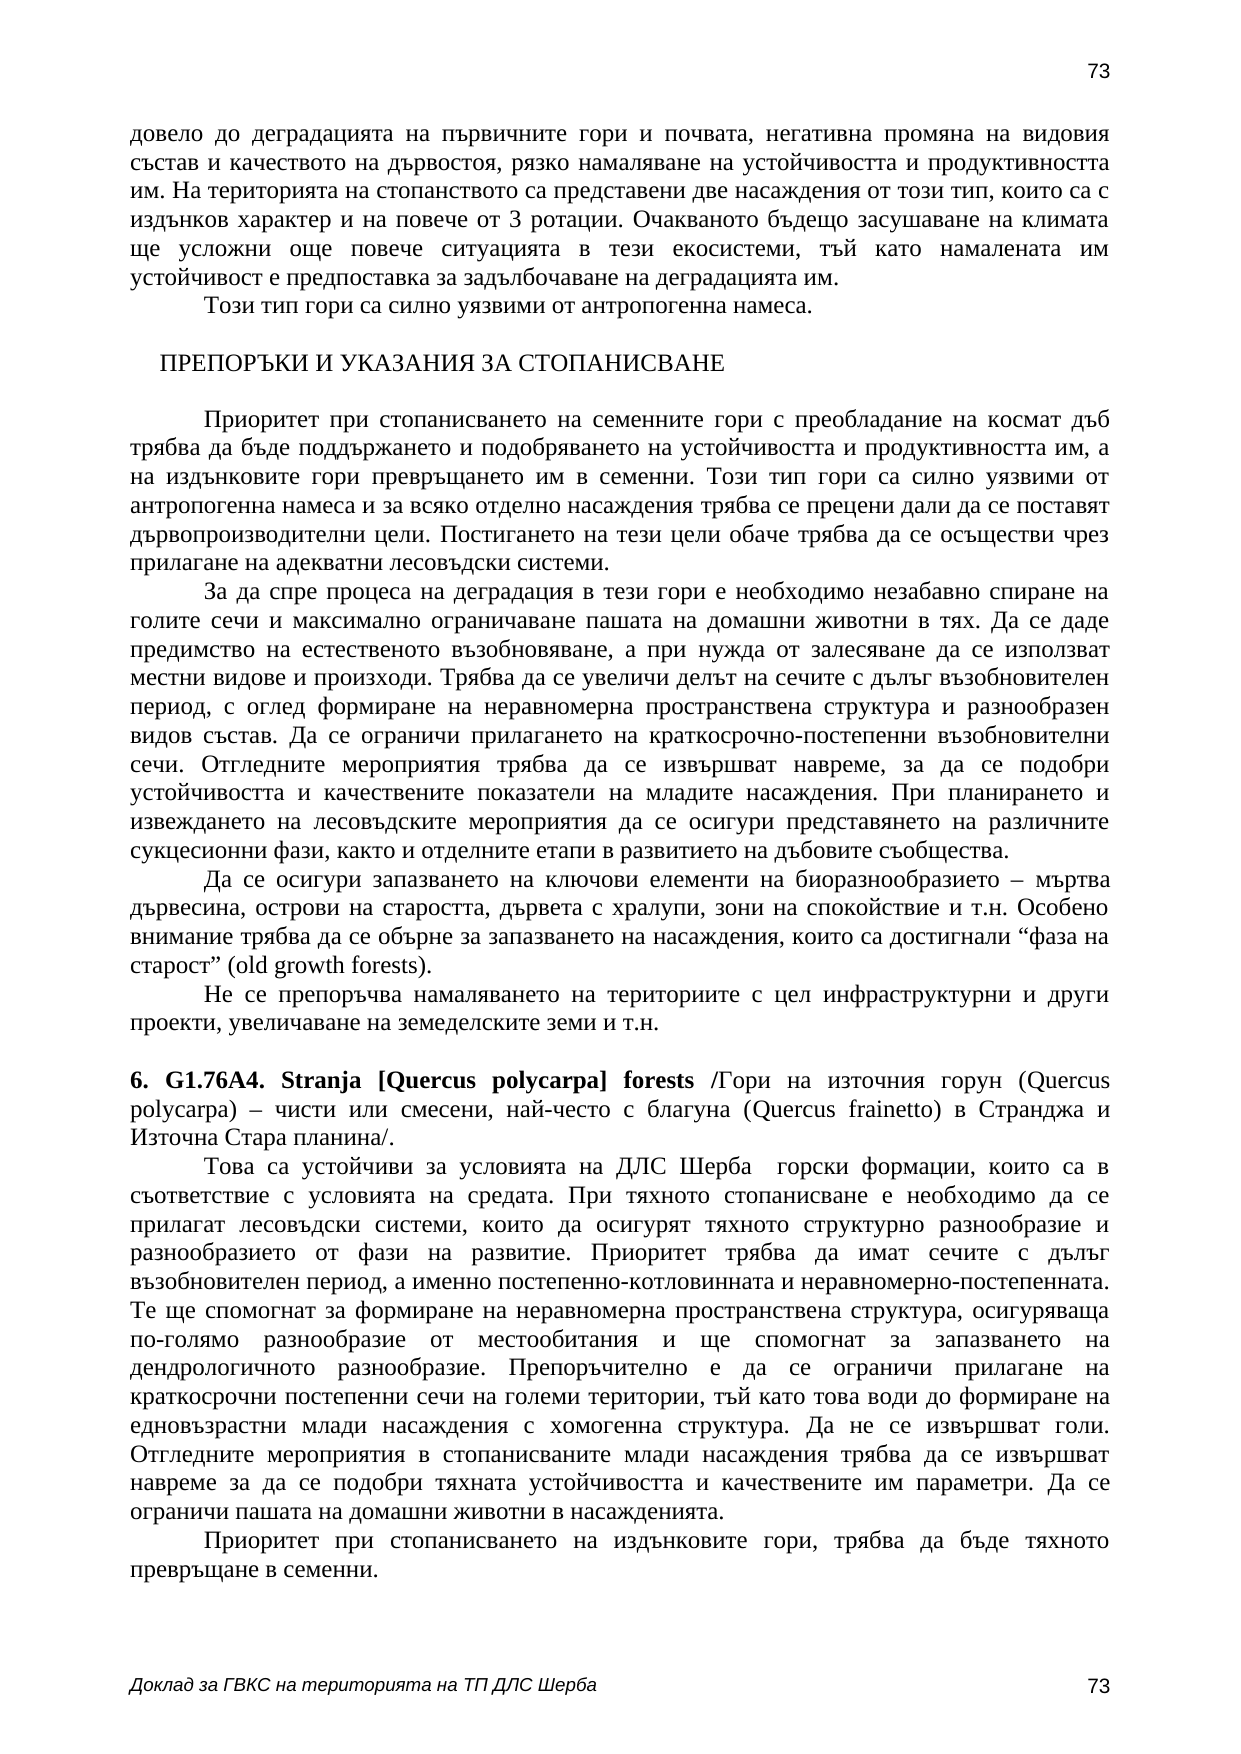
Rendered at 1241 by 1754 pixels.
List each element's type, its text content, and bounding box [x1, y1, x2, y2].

text 6. G1.76A4. Stranja [Quercus polycarpa] forests /Гори на източния горун (Quercus polycarpa) – чисти или смесени, най-често с благуна (Quercus frainetto) в Странджа и Източна Стара планина/. [130, 1065, 1110, 1151]
text ПРЕПОРЪКИ И УКАЗАНИЯ ЗА СТОПАНИСВАНЕ [159, 348, 1110, 377]
text За да спре процеса на деградация в тези гори е необходимо незабавно спиране на голите сечи и максимално ограничаване пашата на домашни животни в тях. Да се даде предимство на естественото възобновяване, а при нужда от залесяване да се използват местни видове и произходи. Трябва да се увеличи делът на сечите с дълъг възобновителен период, с оглед формиране на неравномерна пространствена структура и разнообразен видов състав. Да се ограничи прилагането на краткосрочно-постепенни възобновителни сечи. Отгледните мероприятия трябва да се извършват навреме, за да се подобри устойчивостта и качествените показатели на младите насаждения. При планирането и извеждането на лесовъдските мероприятия да се осигури представянето на различните сукцесионни фази, както и отделните етапи в развитието на дъбовите съобщества. [130, 576, 1110, 864]
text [130, 118, 1110, 291]
text Приоритет при стопанисването на семенните гори с преобладание на космат дъб трябва да бъде поддържането и подобряването на устойчивостта и продуктивността им, а на издънковите гори превръщането им в семенни. Този тип гори са силно уязвими от антропогенна намеса и за всяко отделно насаждения трябва се прецени дали да се поставят дървопроизводителни цели. Постигането на тези цели обаче трябва да се осъществи чрез прилагане на адекватни лесовъдски системи. [130, 404, 1110, 576]
text Приоритет при стопанисването на издънковите гори, трябва да бъде тяхното превръщане в семенни. [130, 1525, 1110, 1582]
text Този тип гори са силно уязвими от антропогенна намеса. [130, 291, 1110, 319]
text Да се осигури запазването на ключови елементи на биоразнообразието – мъртва дървесина, острови на старостта, дървета с хралупи, зони на спокойствие и т.н. Особено внимание трябва да се обърне за запазването на насаждения, които са достигнали “фаза на старост” (old growth forests). [130, 864, 1110, 979]
text Това са устойчиви за условията на ДЛС Шерба горски формации, които са в съответствие с условията на средата. При тяхното стопанисване е необходимо да се прилагат лесовъдски системи, които да осигурят тяхното структурно разнообразие и разнообразието от фази на развитие. Приоритет трябва да имат сечите с дълъг възобновителен период, а именно постепенно-котловинната и неравномерно-постепенната. Те ще спомогнат за формиране на неравномерна пространствена структура, осигуряваща по-голямо разнообразие от местообитания и ще спомогнат за запазването на дендрологичното разнообразие. Препоръчително е да се ограничи прилагане на краткосрочни постепенни сечи на големи територии, тъй като това води до формиране на едновъзрастни млади насаждения с хомогенна структура. Да не се извършват голи. Отгледните мероприятия в стопанисваните млади насаждения трябва да се извършват навреме за да се подобри тяхната устойчивостта и качествените им параметри. Да се ограничи пашата на домашни животни в насажденията. [130, 1151, 1110, 1525]
text Не се препоръчва намаляването на териториите с цел инфраструктурни и други проекти, увеличаване на земеделските земи и т.н. [130, 979, 1110, 1036]
